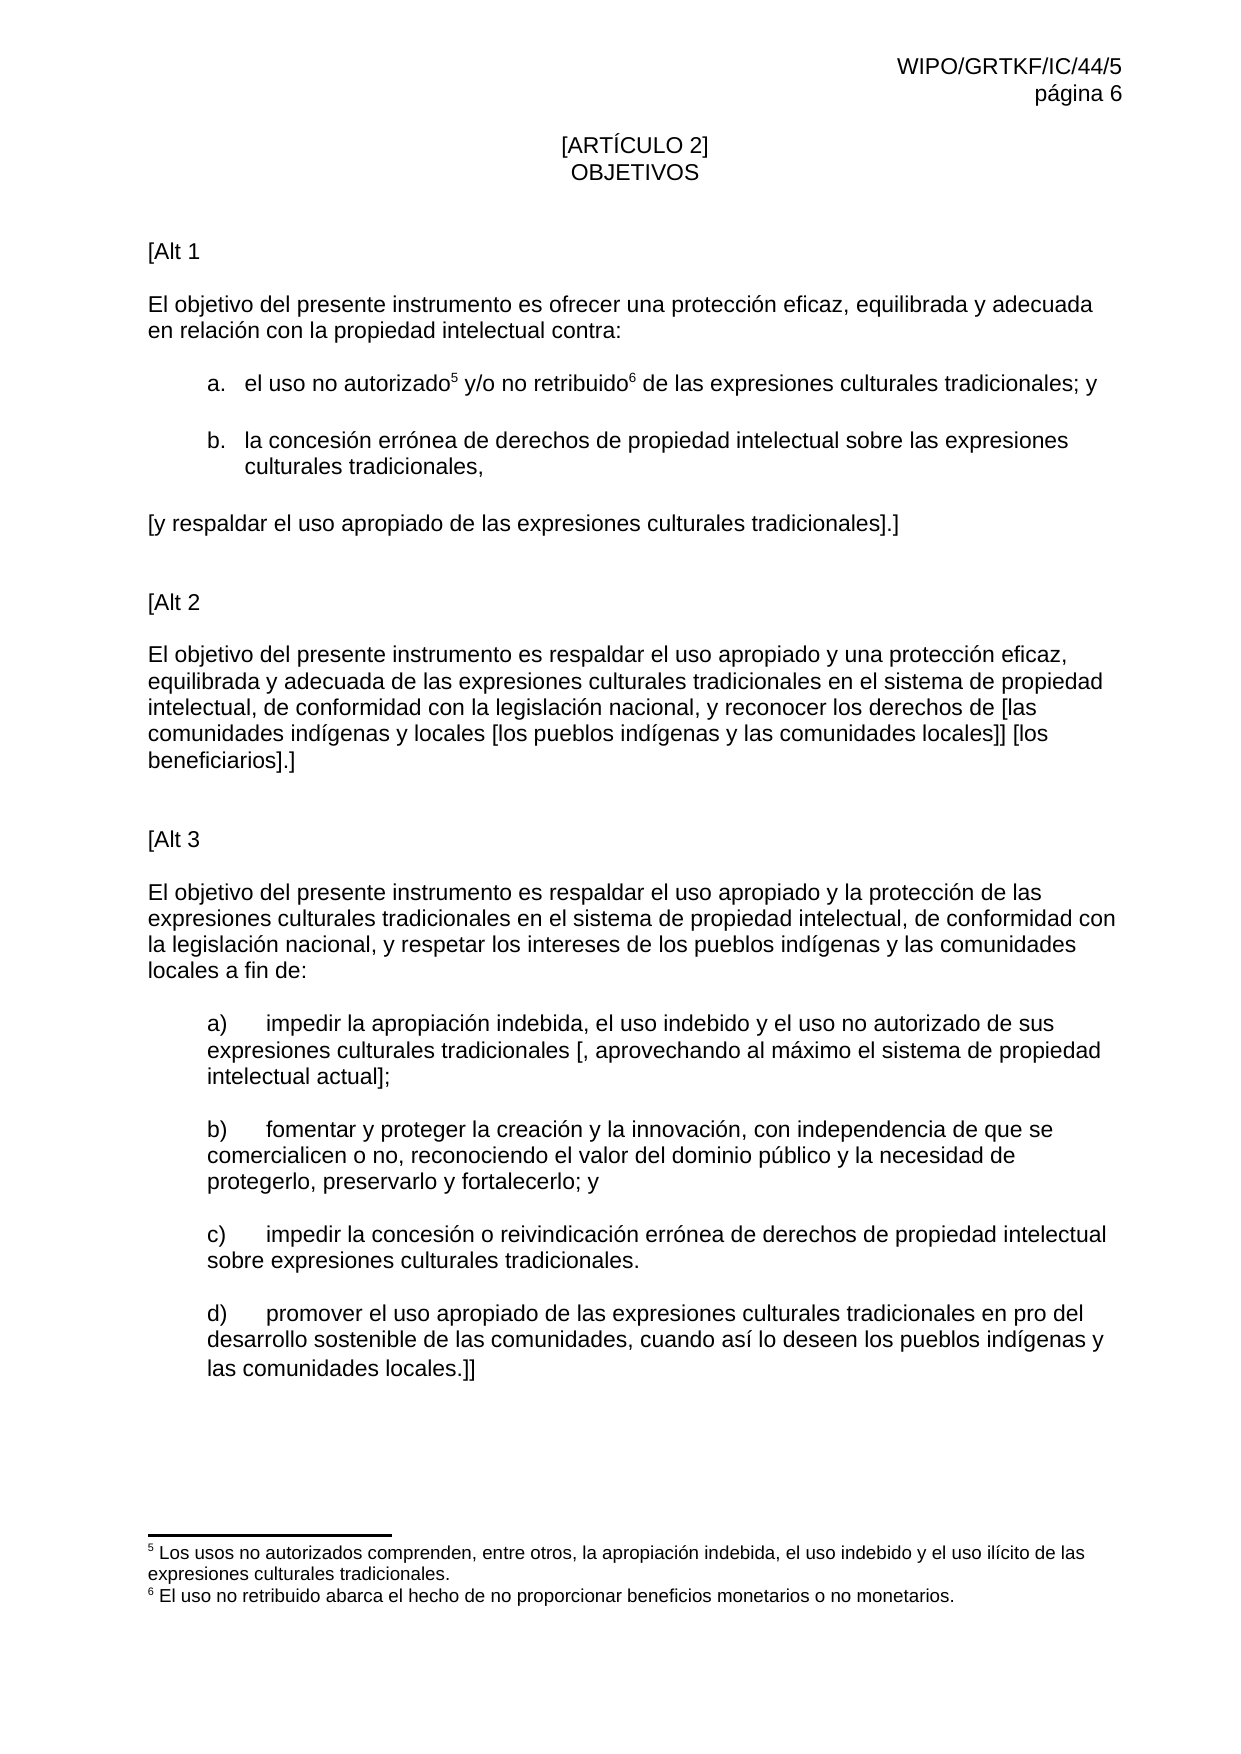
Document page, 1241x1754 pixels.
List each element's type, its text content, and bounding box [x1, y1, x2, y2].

text d) promover el uso apropiado de las expresiones culturales tradicionales en pro del desarrollo sostenible de las comunidades, cuando así lo deseen los pueblos indígenas y las comunidades locales.]] [207, 1300, 1122, 1382]
text a) impedir la apropiación indebida, el uso indebido y el uso no autorizado de sus expresiones culturales tradicionales [, aprovechando al máximo el sistema de propiedad intelectual actual]; [207, 1010, 1122, 1089]
text OBJETIVOS [148, 159, 1122, 185]
text c) impedir la concesión o reivindicación errónea de derechos de propiedad intelectual sobre expresiones culturales tradicionales. [207, 1221, 1122, 1274]
text b) fomentar y proteger la creación y la innovación, con independencia de que se comercialicen o no, reconociendo el valor del dominio público y la necesidad de protegerlo, preservarlo y fortalecerlo; y [207, 1116, 1122, 1195]
text El objetivo del presente instrumento es respaldar el uso apropiado y la protección de las expresiones culturales tradicionales en el sistema de propiedad intelectual, de conformidad con la legislación nacional, y respetar los intereses de los pueblos indígenas y las comunidades locales a fin de: [148, 878, 1122, 984]
list la concesión errónea de derechos de propiedad intelectual sobre las expresiones culturales tradicionales, [207, 427, 1122, 479]
text [ARTÍCULO 2] [148, 132, 1122, 159]
text [y respaldar el uso apropiado de las expresiones culturales tradicionales].] [148, 509, 1122, 536]
text [Alt 1 [148, 238, 1122, 264]
text [Alt 2 [148, 588, 1122, 615]
list el uso no autorizado y/o no retribuido de las expresiones culturales tradicionales; y [207, 370, 1122, 396]
text El objetivo del presente instrumento es ofrecer una protección eficaz, equilibrada y adecuada en relación con la propiedad intelectual contra: [148, 291, 1122, 344]
text [Alt 3 [148, 826, 1122, 852]
text El objetivo del presente instrumento es respaldar el uso apropiado y una protección eficaz, equilibrada y adecuada de las expresiones culturales tradicionales en el sistema de propiedad intelectual, de conformidad con la legislación nacional, y reconocer los derechos de [las comunidades indígenas y locales [los pueblos indígenas y las comunidades locales]] [los beneficiarios].] [148, 641, 1122, 773]
